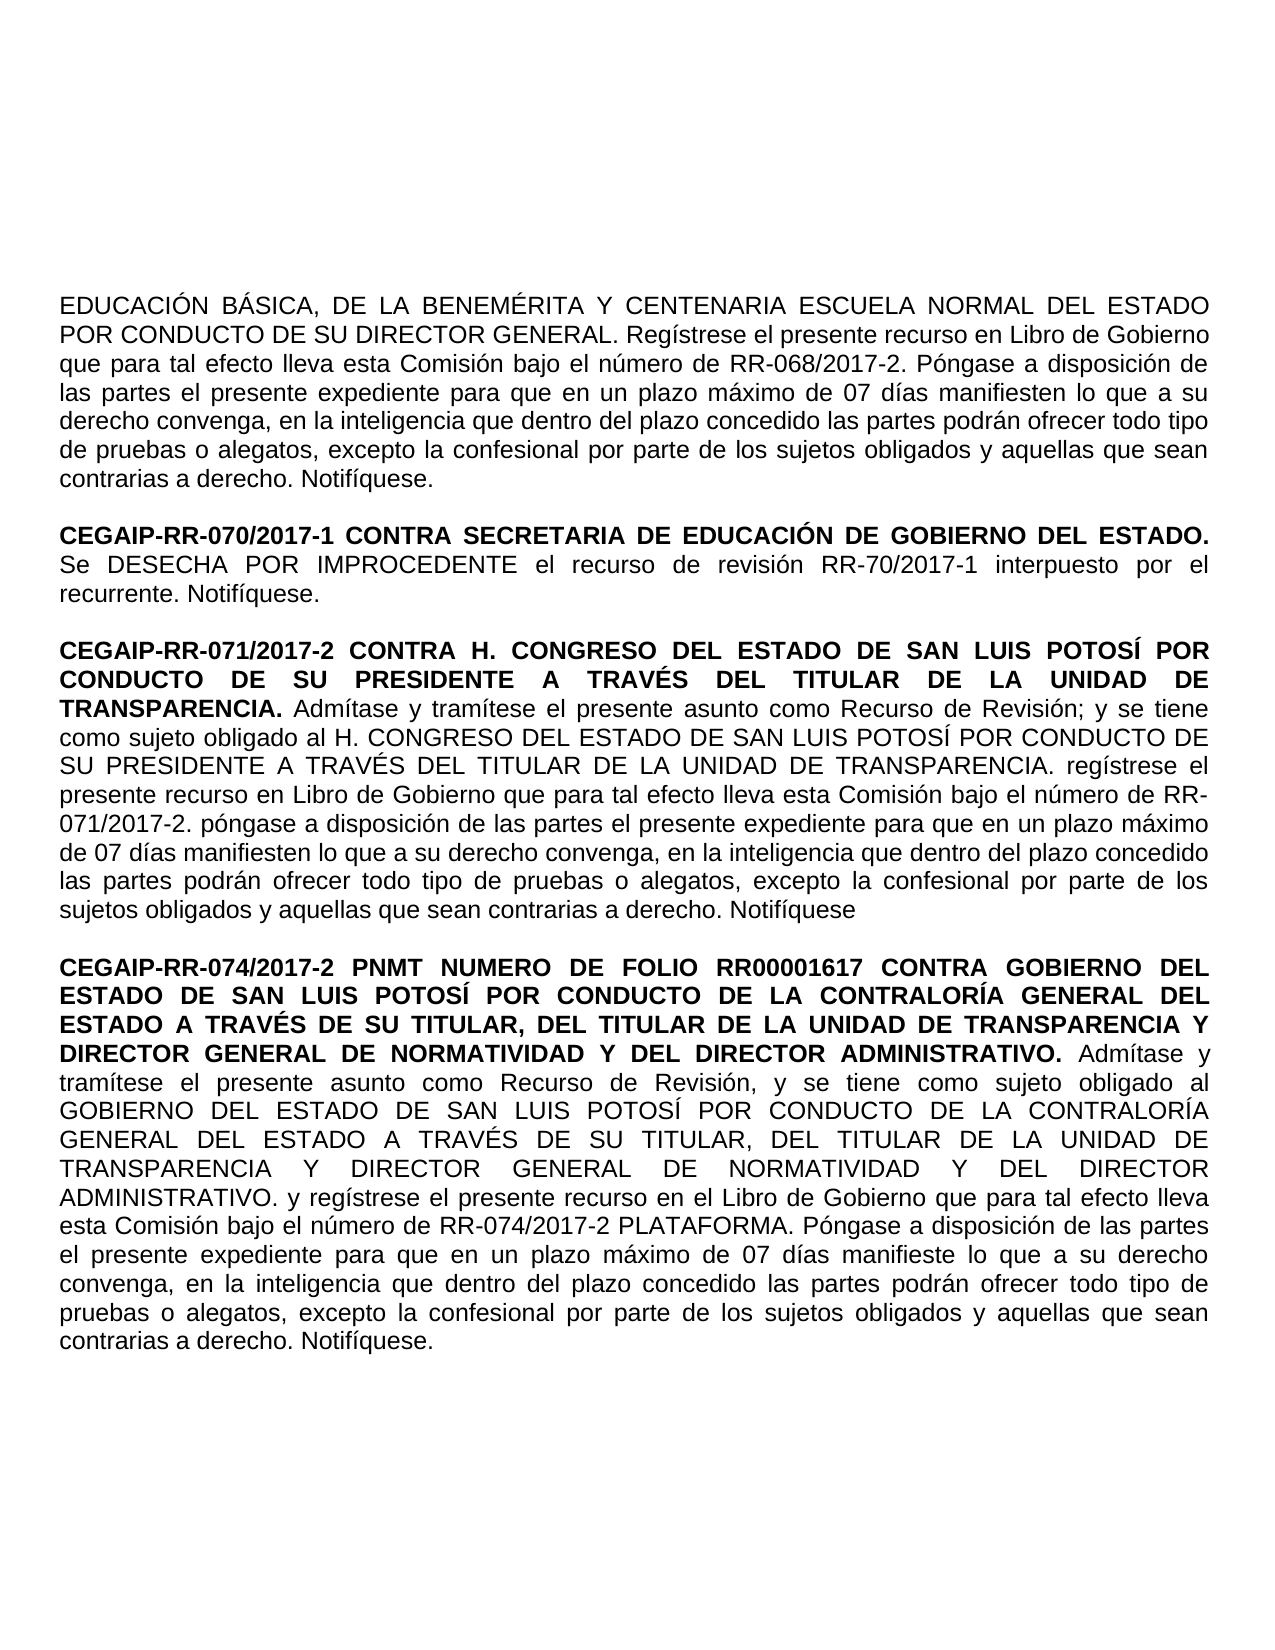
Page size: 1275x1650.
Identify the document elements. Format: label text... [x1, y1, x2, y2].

text EDUCACIÓN BÁSICA, DE LA BENEMÉRITA Y CENTENARIA ESCUELA NORMAL DEL ESTADO POR CONDUCTO DE SU DIRECTOR GENERAL. Regístrese el presente recurso en Libro de Gobierno que para tal efecto lleva esta Comisión bajo el número de RR-068/2017-2. Póngase a disposición de las partes el presente expediente para que en un plazo máximo de 07 días manifiesten lo que a su derecho convenga, en la inteligencia que dentro del plazo concedido las partes podrán ofrecer todo tipo de pruebas o alegatos, excepto la confesional por parte de los sujetos obligados y aquellas que sean contrarias a derecho. Notifíquese. [59, 291, 1211, 493]
text CEGAIP-RR-070/2017-1 CONTRA SECRETARIA DE EDUCACIÓN DE GOBIERNO DEL ESTADO. Se DESECHA POR IMPROCEDENTE el recurso de revisión RR-70/2017-1 interpuesto por el recurrente. Notifíquese. [59, 521, 1211, 608]
text CEGAIP-RR-074/2017-2 PNMT NUMERO DE FOLIO RR00001617 CONTRA GOBIERNO DEL ESTADO DE SAN LUIS POTOSÍ POR CONDUCTO DE LA CONTRALORÍA GENERAL DEL ESTADO A TRAVÉS DE SU TITULAR, DEL TITULAR DE LA UNIDAD DE TRANSPARENCIA Y DIRECTOR GENERAL DE NORMATIVIDAD Y DEL DIRECTOR ADMINISTRATIVO. Admítase y tramítese el presente asunto como Recurso de Revisión, y se tiene como sujeto obligado al GOBIERNO DEL ESTADO DE SAN LUIS POTOSÍ POR CONDUCTO DE LA CONTRALORÍA GENERAL DEL ESTADO A TRAVÉS DE SU TITULAR, DEL TITULAR DE LA UNIDAD DE TRANSPARENCIA Y DIRECTOR GENERAL DE NORMATIVIDAD Y DEL DIRECTOR ADMINISTRATIVO. y regístrese el presente recurso en el Libro de Gobierno que para tal efecto lleva esta Comisión bajo el número de RR-074/2017-2 PLATAFORMA. Póngase a disposición de las partes el presente expediente para que en un plazo máximo de 07 días manifieste lo que a su derecho convenga, en la inteligencia que dentro del plazo concedido las partes podrán ofrecer todo tipo de pruebas o alegatos, excepto la confesional por parte de los sujetos obligados y aquellas que sean contrarias a derecho. Notifíquese. [59, 953, 1211, 1355]
text CEGAIP-RR-071/2017-2 CONTRA H. CONGRESO DEL ESTADO DE SAN LUIS POTOSÍ POR CONDUCTO DE SU PRESIDENTE A TRAVÉS DEL TITULAR DE LA UNIDAD DE TRANSPARENCIA. Admítase y tramítese el presente asunto como Recurso de Revisión; y se tiene como sujeto obligado al H. CONGRESO DEL ESTADO DE SAN LUIS POTOSÍ POR CONDUCTO DE SU PRESIDENTE A TRAVÉS DEL TITULAR DE LA UNIDAD DE TRANSPARENCIA. regístrese el presente recurso en Libro de Gobierno que para tal efecto lleva esta Comisión bajo el número de RR-071/2017-2. póngase a disposición de las partes el presente expediente para que en un plazo máximo de 07 días manifiesten lo que a su derecho convenga, en la inteligencia que dentro del plazo concedido las partes podrán ofrecer todo tipo de pruebas o alegatos, excepto la confesional por parte de los sujetos obligados y aquellas que sean contrarias a derecho. Notifíquese [59, 636, 1211, 924]
